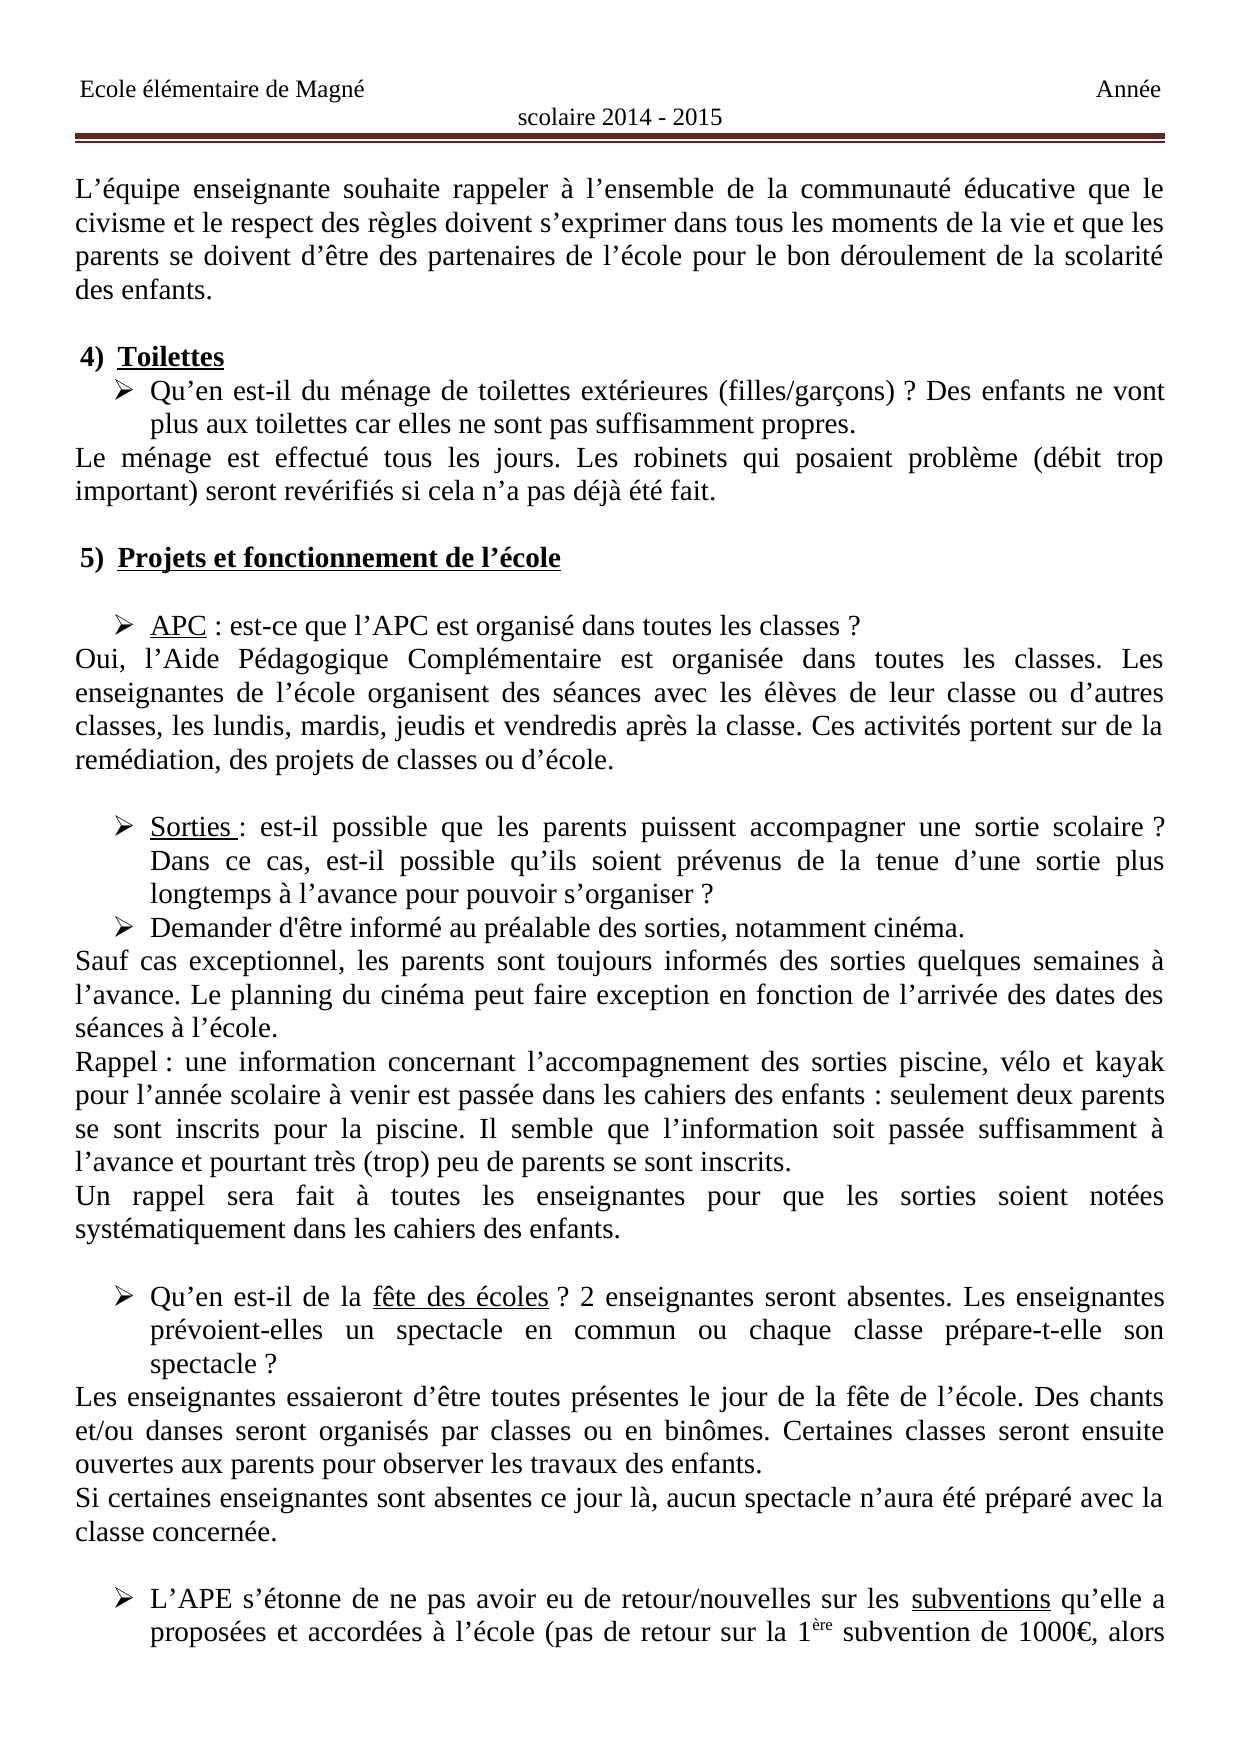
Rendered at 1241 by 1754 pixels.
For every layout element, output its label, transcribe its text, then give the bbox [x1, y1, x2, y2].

text L’équipe enseignante souhaite rappeler à l’ensemble de la communauté éducative que le civisme et le respect des règles doivent s’exprimer dans tous les moments de la vie et que les parents se doivent d’être des partenaires de l’école pour le bon déroulement de la scolarité des enfants. [75, 171, 1165, 306]
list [112, 1581, 1165, 1648]
list Qu’en est-il de la fête des écoles ? 2 enseignantes seront absentes. Les enseignantes prévoient-elles un spectacle en commun ou chaque classe prépare-t-elle son spectacle ? [112, 1279, 1165, 1379]
list Sorties : est-il possible que les parents puissent accompagner une sortie scolaire ? Dans ce cas, est-il possible qu’ils soient prévenus de la tenue d’une sortie plus longtemps à l’avance pour pouvoir s’organiser ? [112, 809, 1165, 910]
text Sauf cas exceptionnel, les parents sont toujours informés des sorties quelques semaines à l’avance. Le planning du cinéma peut faire exception en fonction de l’arrivée des dates des séances à l’école. [75, 943, 1165, 1044]
list Projets et fonctionnement de l’école [80, 541, 1165, 574]
list Demander d'être informé au préalable des sorties, notamment cinéma. [112, 910, 1165, 943]
text Oui, l’Aide Pédagogique Complémentaire est organisée dans toutes les classes. Les enseignantes de l’école organisent des séances avec les élèves de leur classe ou d’autres classes, les lundis, mardis, jeudis et vendredis après la classe. Ces activités portent sur de la remédiation, des projets de classes ou d’école. [75, 641, 1165, 775]
text Un rappel sera fait à toutes les enseignantes pour que les sorties soient notées systématiquement dans les cahiers des enfants. [75, 1178, 1165, 1245]
text Les enseignantes essaieront d’être toutes présentes le jour de la fête de l’école. Des chants et/ou danses seront organisés par classes ou en binômes. Certaines classes seront ensuite ouvertes aux parents pour observer les travaux des enfants. [75, 1379, 1165, 1480]
text Le ménage est effectué tous les jours. Les robinets qui posaient problème (débit trop important) seront revérifiés si cela n’a pas déjà été fait. [75, 440, 1165, 507]
list Qu’en est-il du ménage de toilettes extérieures (filles/garçons) ? Des enfants ne vont plus aux toilettes car elles ne sont pas suffisamment propres. [112, 373, 1165, 440]
list APC : est-ce que l’APC est organisé dans toutes les classes ? [112, 608, 1165, 641]
text Rappel : une information concernant l’accompagnement des sorties piscine, vélo et kayak pour l’année scolaire à venir est passée dans les cahiers des enfants : seulement deux parents se sont inscrits pour la piscine. Il semble que l’information soit passée suffisamment à l’avance et pourtant très (trop) peu de parents se sont inscrits. [75, 1044, 1165, 1178]
text Si certaines enseignantes sont absentes ce jour là, aucun spectacle n’aura été préparé avec la classe concernée. [75, 1480, 1165, 1547]
list Toilettes [80, 339, 1165, 373]
